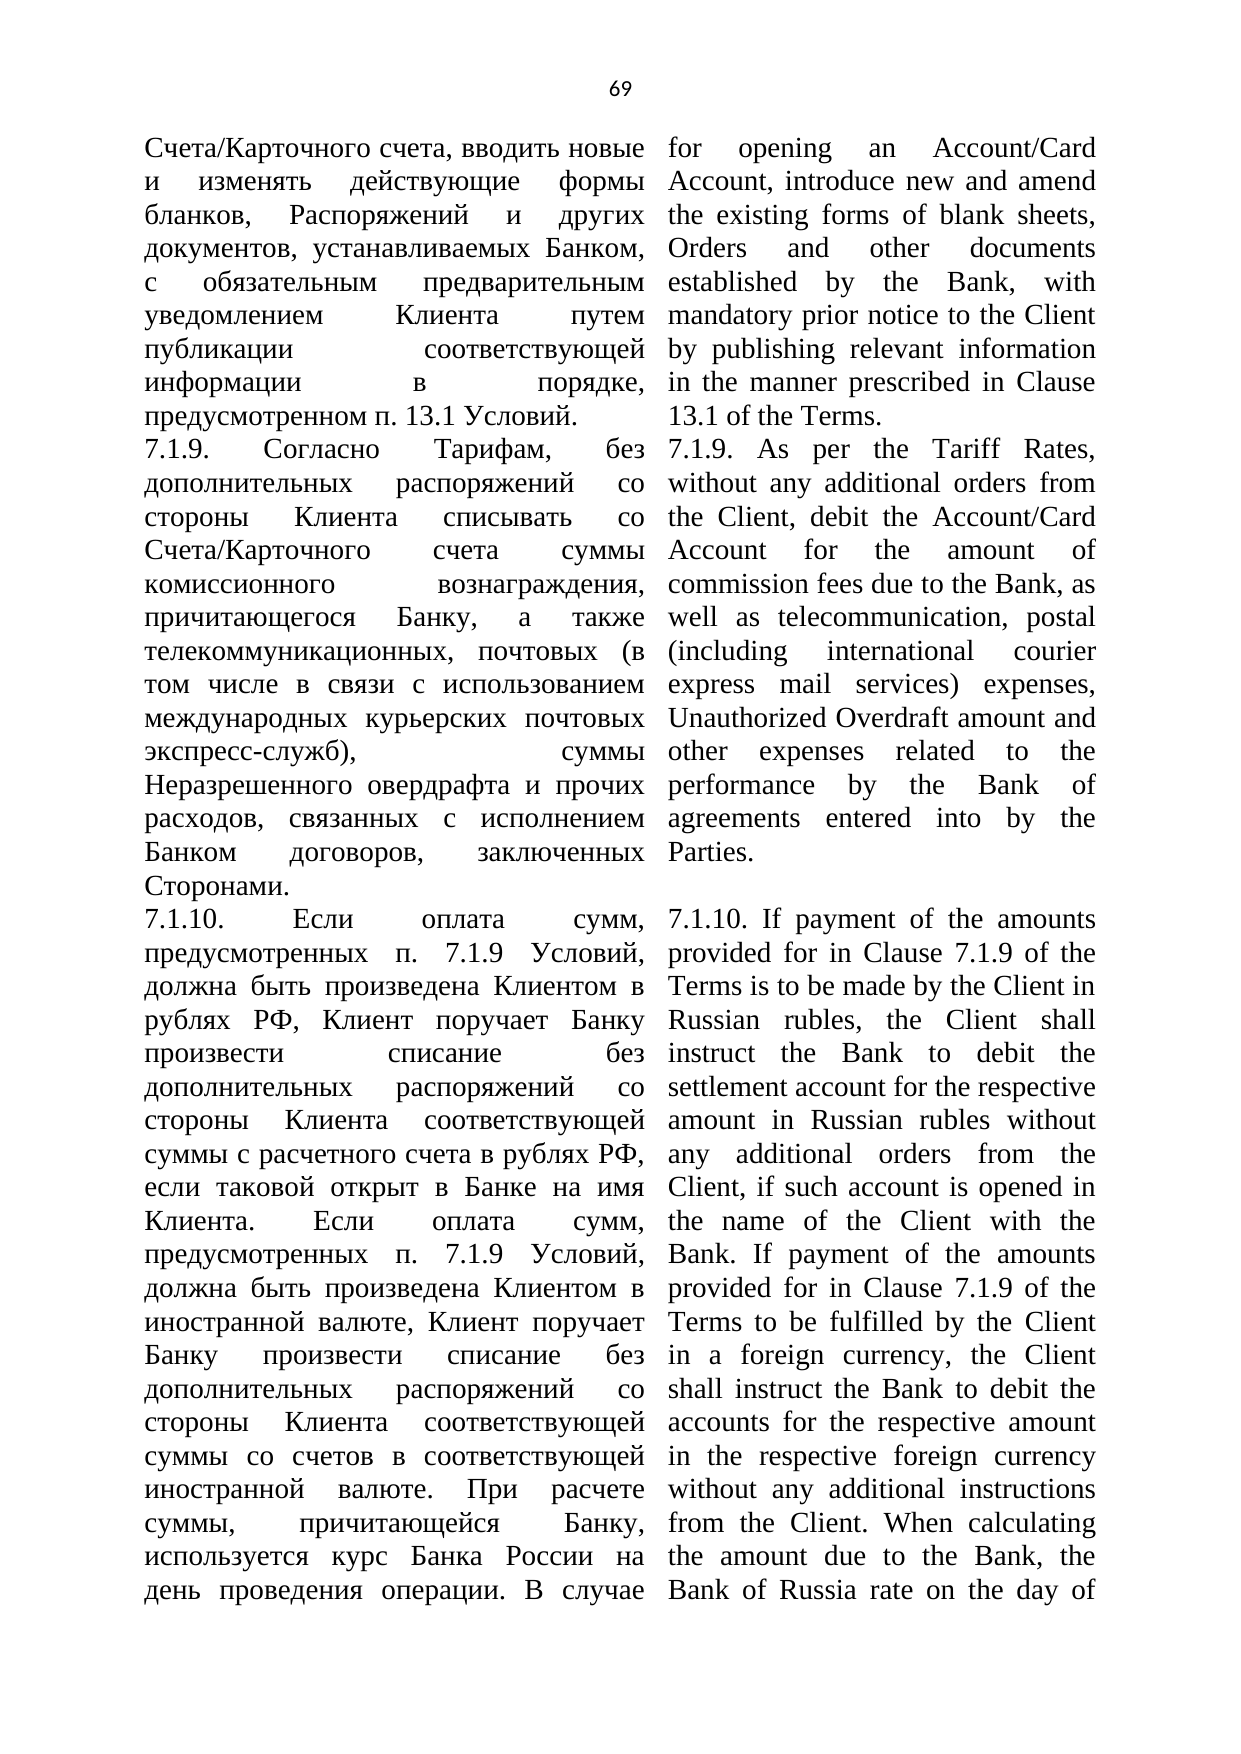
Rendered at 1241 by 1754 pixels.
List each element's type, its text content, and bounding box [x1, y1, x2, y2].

table_cell 7.1.9. As per the Tariff Rates, without any additional orders from the Client, debit the Account/Card Account for the amount of commission fees due to the Bank, as well as telecommunication, postal (including international courier express mail services) expenses, Unauthorized Overdraft amount and other expenses related to the performance by the Bank of agreements entered into by the Parties. [656, 432, 1107, 901]
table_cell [656, 130, 1107, 432]
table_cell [133, 130, 656, 432]
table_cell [133, 901, 656, 1606]
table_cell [656, 901, 1107, 1606]
table_cell 7.1.9. Согласно Тарифам, без дополнительных распоряжений со стороны Клиента списывать со Счета/Карточного счета суммы комиссионного вознаграждения, причитающегося Банку, а также телекоммуникационных, почтовых (в том числе в связи с использованием международных курьерских почтовых экспресс-служб), суммы Неразрешенного овердрафта и прочих расходов, связанных с исполнением Банком договоров, заключенных Сторонами. [133, 432, 656, 901]
